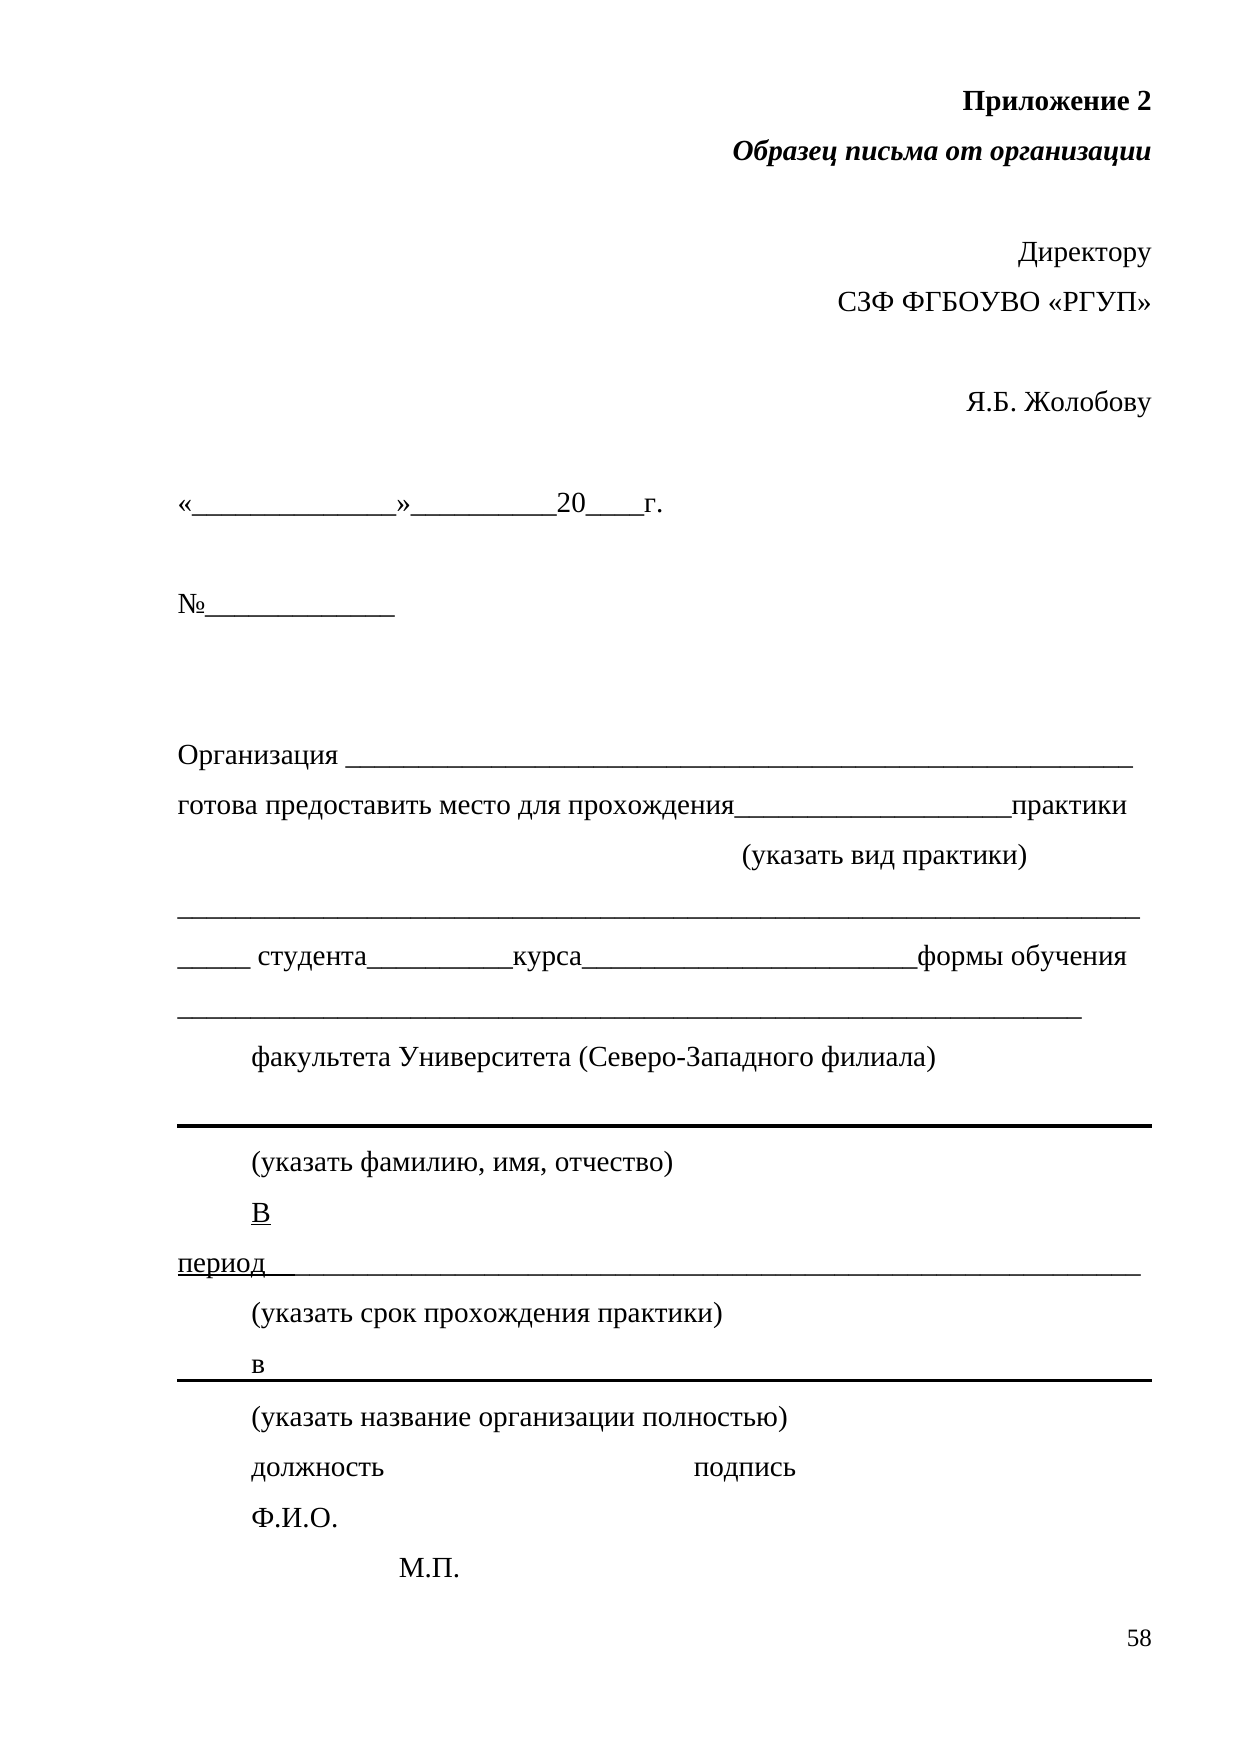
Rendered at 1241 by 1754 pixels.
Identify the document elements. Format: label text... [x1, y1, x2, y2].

text _______________________________________________________________________ студента__________курса_______________________формы обучения [177, 888, 1152, 972]
text Организация ______________________________________________________ [177, 737, 1152, 770]
text готова предоставить место для прохождения___________________практики [177, 787, 1152, 821]
text СЗФ ФГБОУВО «РГУП» [177, 284, 1152, 317]
text в [177, 1346, 1152, 1379]
text Директору [177, 234, 1152, 267]
text (указать вид практики) [471, 837, 1152, 871]
text (указать название организации полностью) [177, 1399, 1152, 1433]
text должность подпись Ф.И.О. [177, 1449, 1152, 1533]
text факультета Университета (Северо-Западного филиала) [177, 1039, 1152, 1072]
text Образец письма от организации [177, 133, 1152, 167]
text ______________________________________________________________ [177, 988, 1152, 1022]
text Я.Б. Жолобову [692, 384, 1152, 418]
text «______________»__________20____г. [177, 485, 1152, 519]
text В период____________________________________________________________ [177, 1195, 1152, 1279]
text (указать фамилию, имя, отчество) [177, 1144, 1152, 1178]
text Приложение 2 [546, 83, 1152, 116]
text №_____________ [177, 586, 1152, 619]
text М.П. [177, 1550, 1152, 1584]
text (указать срок прохождения практики) [177, 1295, 1152, 1329]
